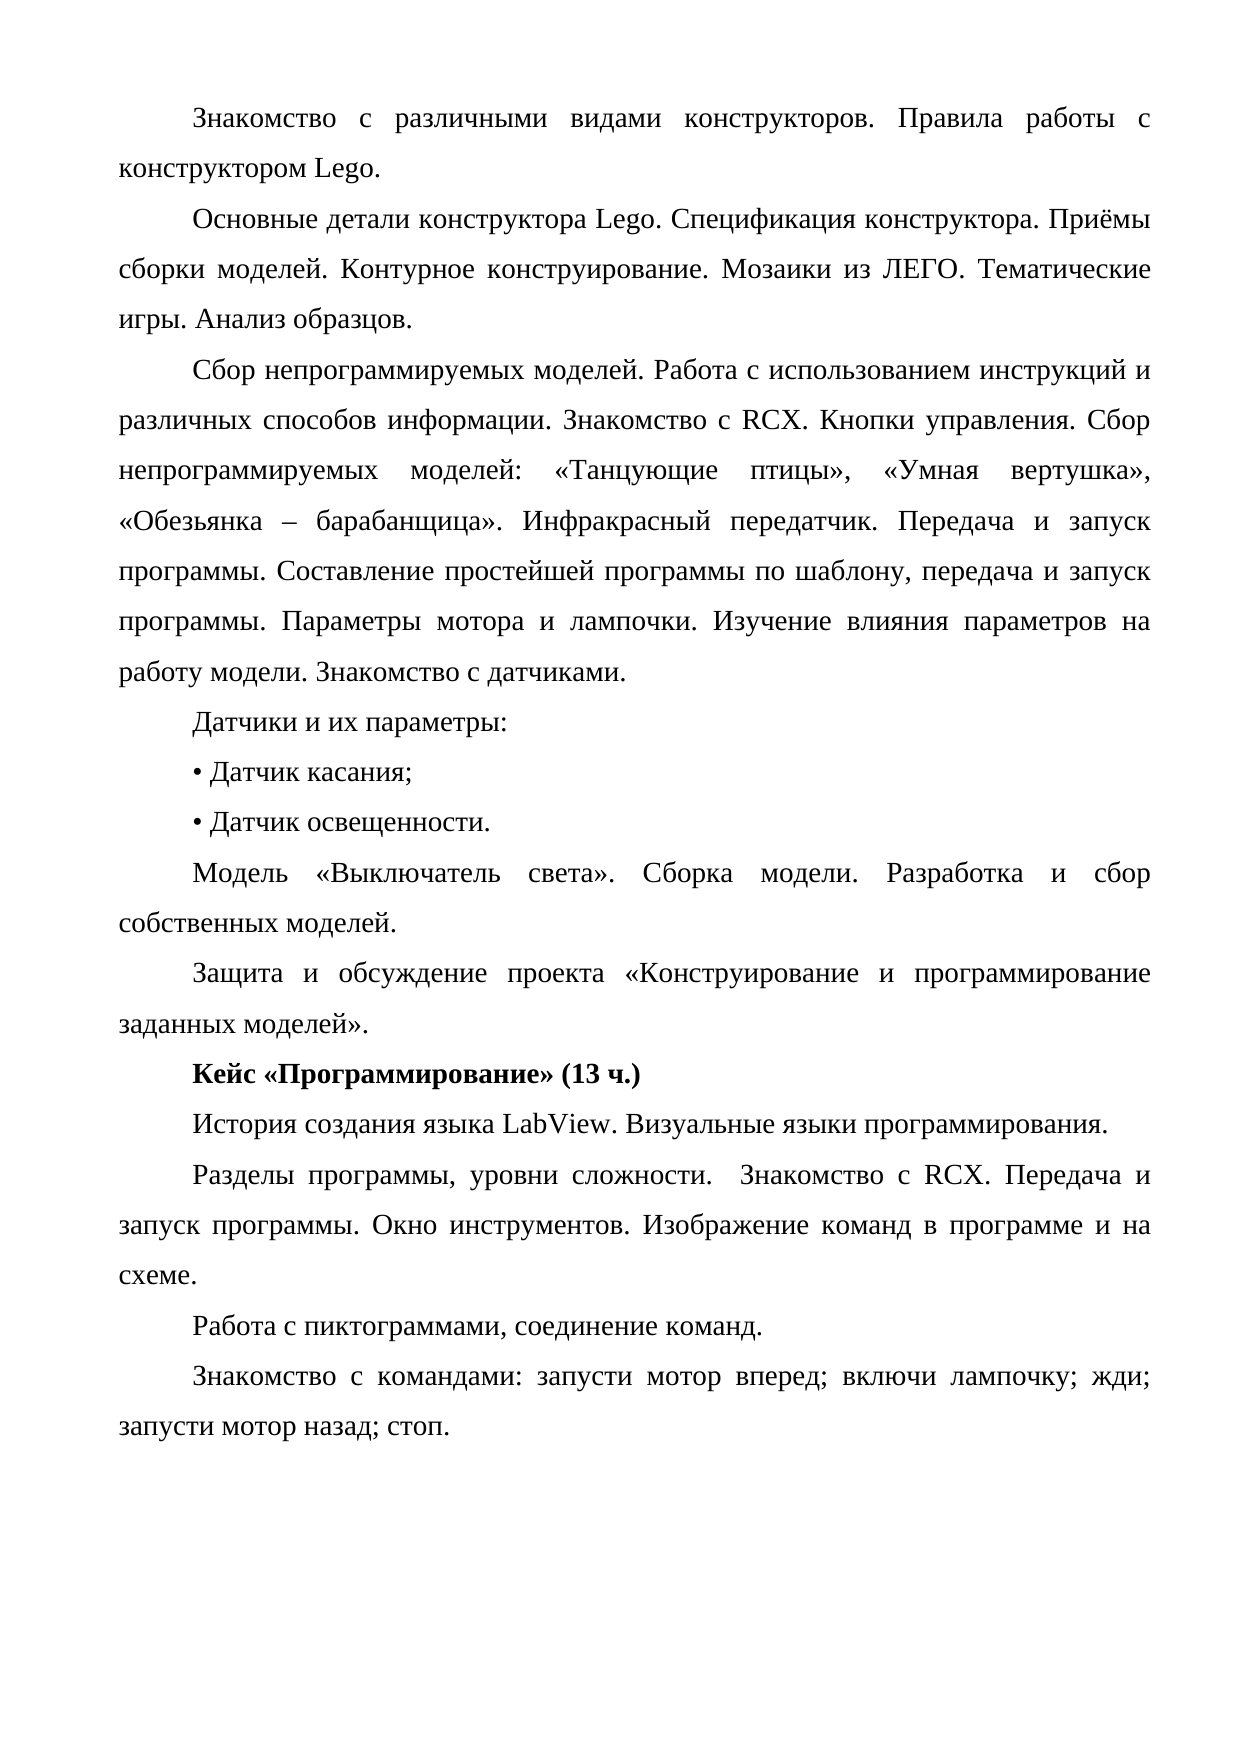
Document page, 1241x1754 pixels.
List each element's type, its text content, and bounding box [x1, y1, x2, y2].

text Модель «Выключатель света». Сборка модели. Разработка и сбор собственных моделей. [118, 855, 1152, 939]
text • Датчик касания; [118, 754, 1152, 788]
text Кейс «Программирование» (13 ч.) [118, 1056, 1152, 1090]
text История создания языка LabView. Визуальные языки программирования. [118, 1106, 1152, 1140]
text Защита и обсуждение проекта «Конструирование и программирование заданных моделей». [118, 956, 1152, 1039]
text Знакомство с командами: запусти мотор вперед; включи лампочку; жди; запусти мотор назад; стоп. [118, 1358, 1152, 1442]
text Сбор непрограммируемых моделей. Работа с использованием инструкций и различных способов информации. Знакомство с RCX. Кнопки управления. Сбор непрограммируемых моделей: «Танцующие птицы», «Умная вертушка», «Обезьянка – барабанщица». Инфракрасный передатчик. Передача и запуск программы. Составление простейшей программы по шаблону, передача и запуск программы. Параметры мотора и лампочки. Изучение влияния параметров на работу модели. Знакомство с датчиками. [118, 352, 1152, 687]
text Работа с пиктограммами, соединение команд. [118, 1308, 1152, 1341]
text Знакомство с различными видами конструкторов. Правила работы с конструктором Lego. [118, 100, 1152, 184]
text Датчики и их параметры: [118, 704, 1152, 737]
text • Датчик освещенности. [118, 804, 1152, 838]
text Основные детали конструктора Lego. Спецификация конструктора. Приёмы сборки моделей. Контурное конструирование. Мозаики из ЛЕГО. Тематические игры. Анализ образцов. [118, 201, 1152, 335]
text Разделы программы, уровни сложности. Знакомство с RCX. Передача и запуск программы. Окно инструментов. Изображение команд в программе и на схеме. [118, 1157, 1152, 1291]
